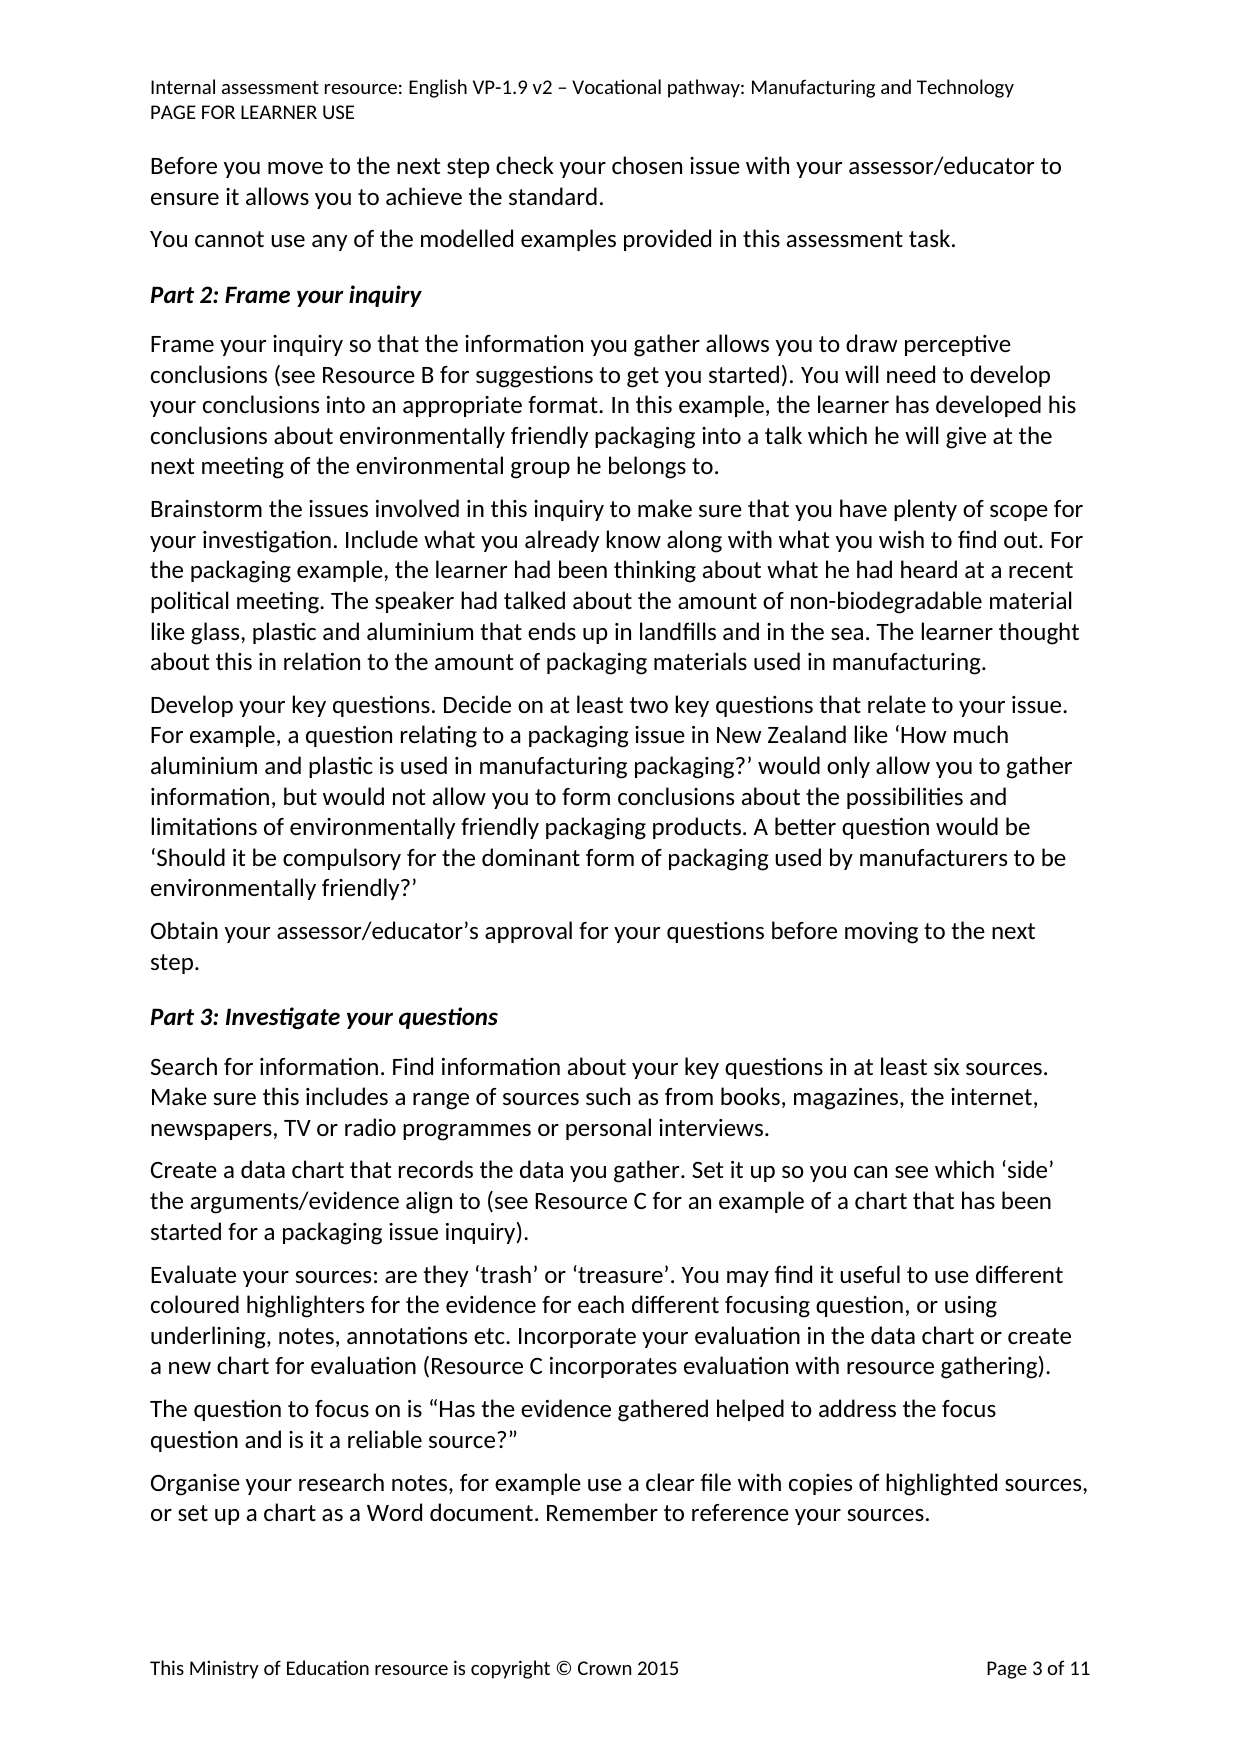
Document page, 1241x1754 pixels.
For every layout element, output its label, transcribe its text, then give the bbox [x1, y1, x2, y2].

text Search for information. Find information about your key questions in at least six sources. Make sure this includes a range of sources such as from books, magazines, the internet, newspapers, TV or radio programmes or personal interviews. [150, 1051, 1090, 1142]
text Brainstorm the issues involved in this inquiry to make sure that you have plenty of scope for your investigation. Include what you already know along with what you wish to find out. For the packaging example, the learner had been thinking about what he had heard at a recent political meeting. The speaker had talked about the amount of non-biodegradable material like glass, plastic and aluminium that ends up in landfills and in the sea. The learner thought about this in relation to the amount of packaging materials used in manufacturing. [150, 493, 1090, 677]
subtitle Part 2: Frame your inquiry [150, 279, 1090, 310]
text Frame your inquiry so that the information you gather allows you to draw perceptive conclusions (see Resource B for suggestions to get you started). You will need to develop your conclusions into an appropriate format. In this example, the learner has developed his conclusions about environmentally friendly packaging into a talk which he will give at the next meeting of the environmental group he belongs to. [150, 328, 1090, 481]
text The question to focus on is “Has the evidence gathered helped to address the focus question and is it a reliable source?” [150, 1393, 1090, 1454]
text Obtain your assessor/educator’s approval for your questions before moving to the next step. [150, 915, 1090, 976]
text Create a data chart that records the data you gather. Set it up so you can see which ‘side’ the arguments/evidence align to (see Resource C for an example of a chart that has been started for a packaging issue inquiry). [150, 1155, 1090, 1246]
text Before you move to the next step check your chosen issue with your assessor/educator to ensure it allows you to achieve the standard. [150, 150, 1090, 211]
text Develop your key questions. Decide on at least two key questions that relate to your issue. For example, a question relating to a packaging issue in New Zealand like ‘How much aluminium and plastic is used in manufacturing packaging?’ would only allow you to gather information, but would not allow you to form conclusions about the possibilities and limitations of environmentally friendly packaging products. A better question would be ‘Should it be compulsory for the dominant form of packaging used by manufacturers to be environmentally friendly?’ [150, 689, 1090, 903]
text You cannot use any of the modelled examples provided in this assessment task. [150, 224, 1090, 254]
text Organise your research notes, for example use a clear file with copies of highlighted sources, or set up a chart as a Word document. Remember to reference your sources. [150, 1467, 1090, 1528]
text Evaluate your sources: are they ‘trash’ or ‘treasure’. You may find it useful to use different coloured highlighters for the evidence for each different focusing question, or using underlining, notes, annotations etc. Incorporate your evaluation in the data chart or create a new chart for evaluation (Resource C incorporates evaluation with resource gathering). [150, 1259, 1090, 1381]
subtitle Part 3: Investigate your questions [150, 1001, 1090, 1032]
